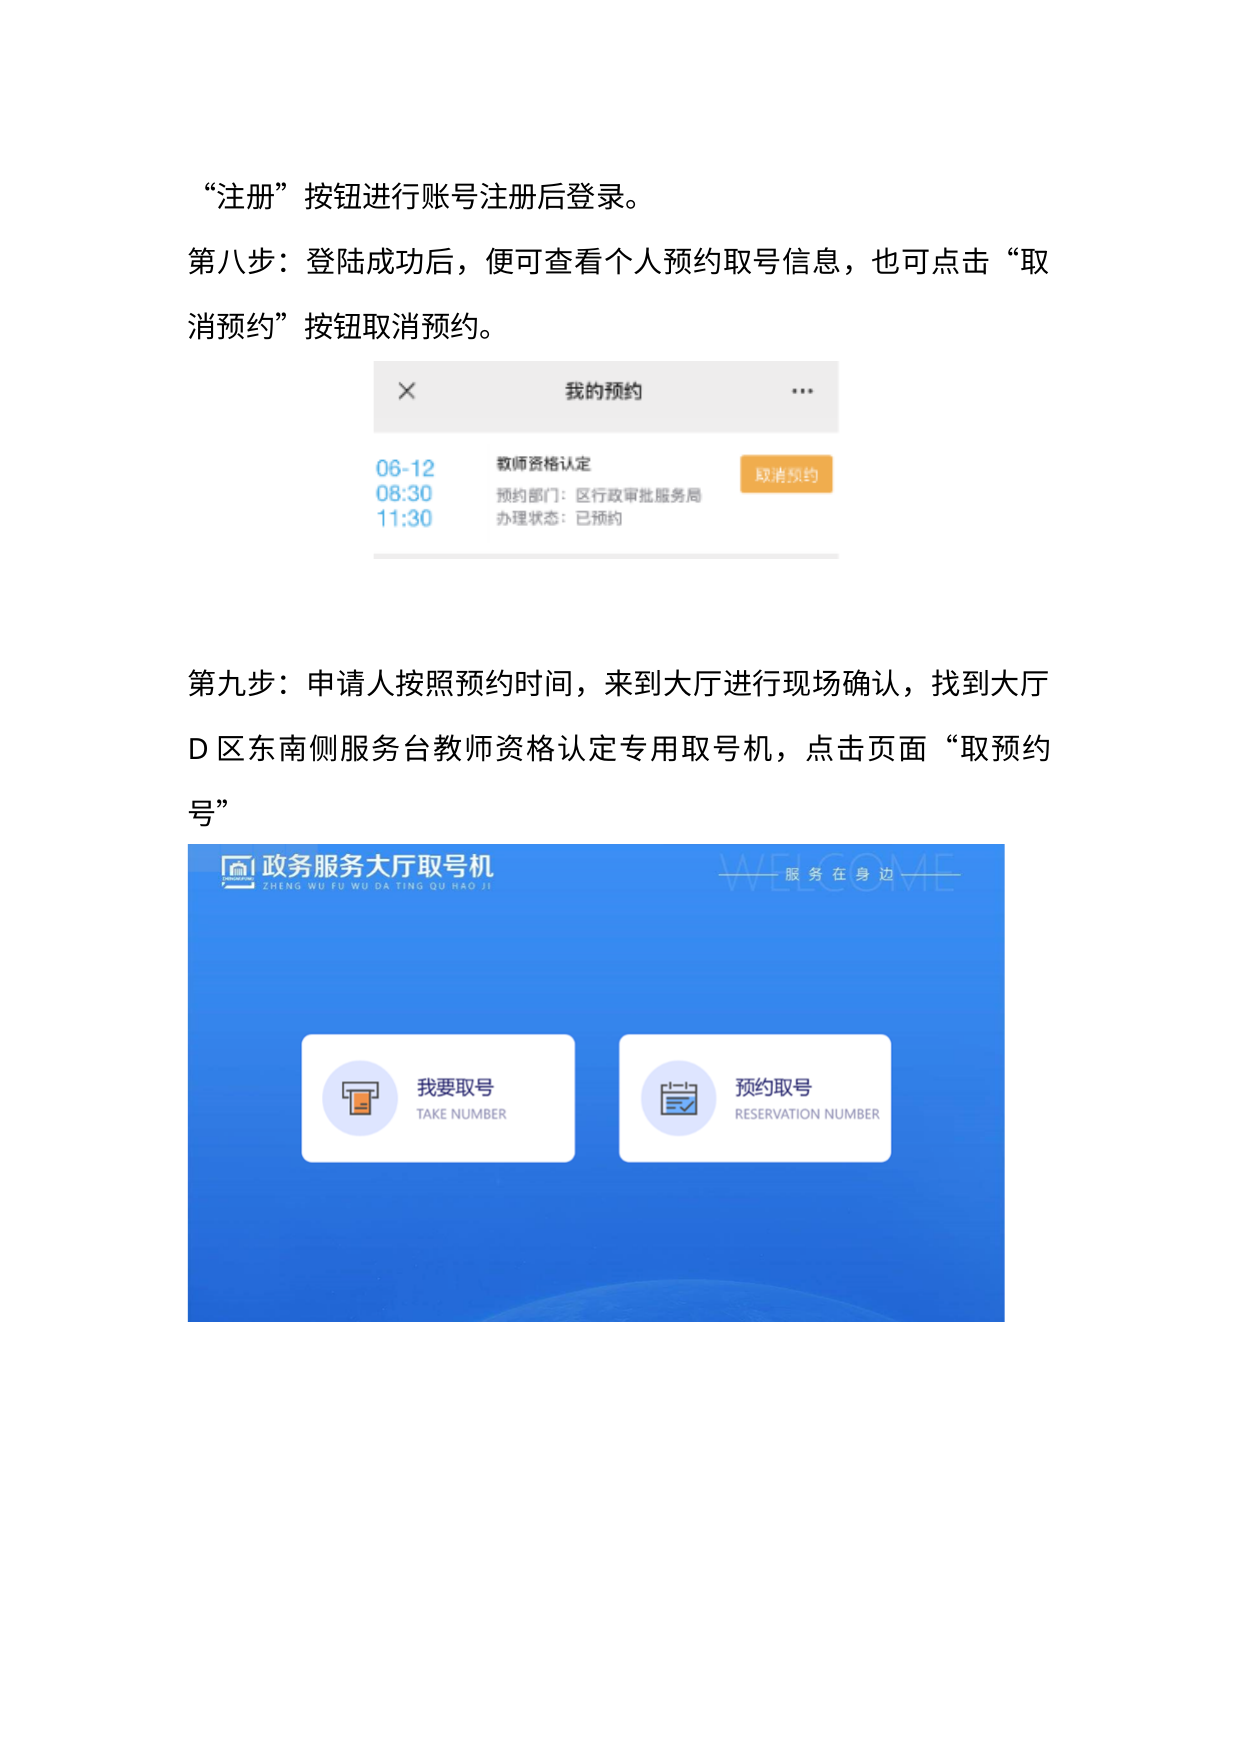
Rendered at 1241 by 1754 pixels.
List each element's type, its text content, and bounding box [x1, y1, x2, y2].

picture [373, 361, 841, 559]
text 第七步：系统会提示“请先进行登录”，若用户已在东营市政务服务网注册过账号，直接登录即可。若未进行注册，也可点击页面“注册”按钮进行账号注册后登录。 [187, 162, 1053, 227]
text 第八步：登陆成功后，便可查看个人预约取号信息，也可点击“取消预约”按钮取消预约。 [187, 227, 1053, 357]
text 第九步：申请人按照预约时间，来到大厅进行现场确认，找到大厅D区东南侧服务台教师资格认定专用取号机，点击页面“取预约号” [187, 649, 1053, 844]
picture [187, 844, 1005, 1322]
